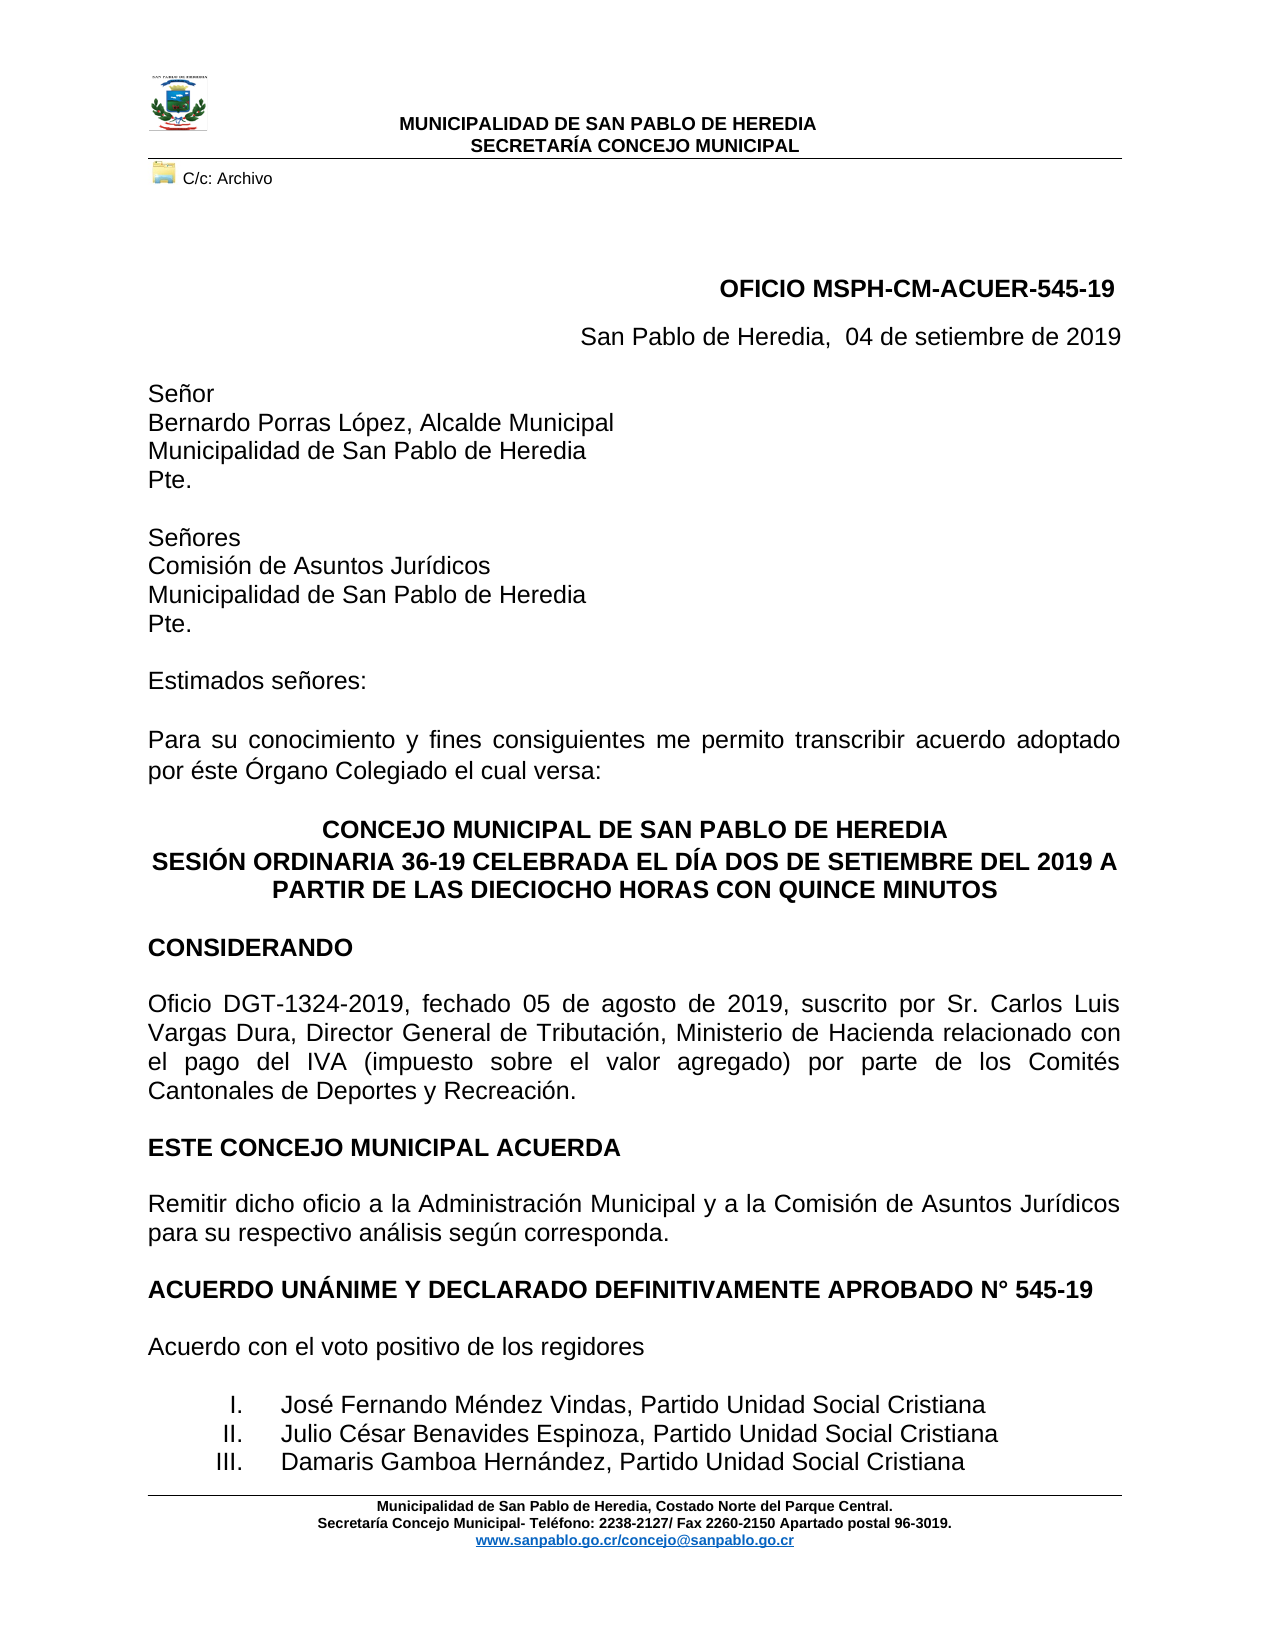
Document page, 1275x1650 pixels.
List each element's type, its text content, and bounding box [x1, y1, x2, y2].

text ESTE CONCEJO MUNICIPAL ACUERDA [148, 1132, 1122, 1161]
text Para su conocimiento y fines consiguientes me permito transcribir acuerdo adoptado por éste Órgano Colegiado el cual versa: [148, 725, 1122, 785]
text Oficio DGT-1324-2019, fechado 05 de agosto de 2019, suscrito por Sr. Carlos Luis Vargas Dura, Director General de Tributación, Ministerio de Hacienda relacionado con el pago del IVA (impuesto sobre el valor agregado) por parte de los Comités Cantonales de Deportes y Recreación. [148, 989, 1122, 1104]
text Comisión de Asuntos Jurídicos [148, 551, 1122, 580]
text CONCEJO MUNICIPAL DE SAN PABLO DE HEREDIA [148, 815, 1122, 844]
text Bernardo Porras López, Alcalde Municipal [148, 407, 1122, 436]
text ACUERDO UNÁNIME Y DECLARADO DEFINITIVAMENTE APROBADO N° 545-19 [148, 1276, 1122, 1304]
list Julio César Benavides Espinoza, Partido Unidad Social Cristiana [243, 1418, 1205, 1447]
text Pte. [148, 609, 1122, 637]
text Municipalidad de San Pablo de Heredia [148, 436, 1122, 465]
text CONSIDERANDO [148, 933, 1122, 961]
text Acuerdo con el voto positivo de los regidores [148, 1332, 1122, 1361]
list Damaris Gamboa Hernández, Partido Unidad Social Cristiana [243, 1447, 1205, 1476]
text Pte. [148, 465, 1122, 494]
text Señores [148, 522, 1122, 551]
text San Pablo de Heredia, 04 de setiembre de 2019 [148, 322, 1122, 351]
text C/c: Archivo [148, 159, 1122, 188]
text Señor [148, 379, 1122, 407]
text Remitir dicho oficio a la Administración Municipal y a la Comisión de Asuntos Jurídicos para su respectivo análisis según corresponda. [148, 1189, 1122, 1247]
text Municipalidad de San Pablo de Heredia [148, 580, 1122, 609]
text OFICIO MSPH-CM-ACUER-545-19 [664, 274, 1122, 303]
list José Fernando Méndez Vindas, Partido Unidad Social Cristiana [243, 1390, 1205, 1418]
picture [147, 159, 183, 185]
text Estimados señores: [148, 666, 1122, 695]
text SESIÓN ORDINARIA 36-19 CELEBRADA EL DÍA DOS DE SETIEMBRE DEL 2019 A PARTIR DE LAS DIECIOCHO HORAS CON QUINCE MINUTOS [148, 846, 1122, 904]
